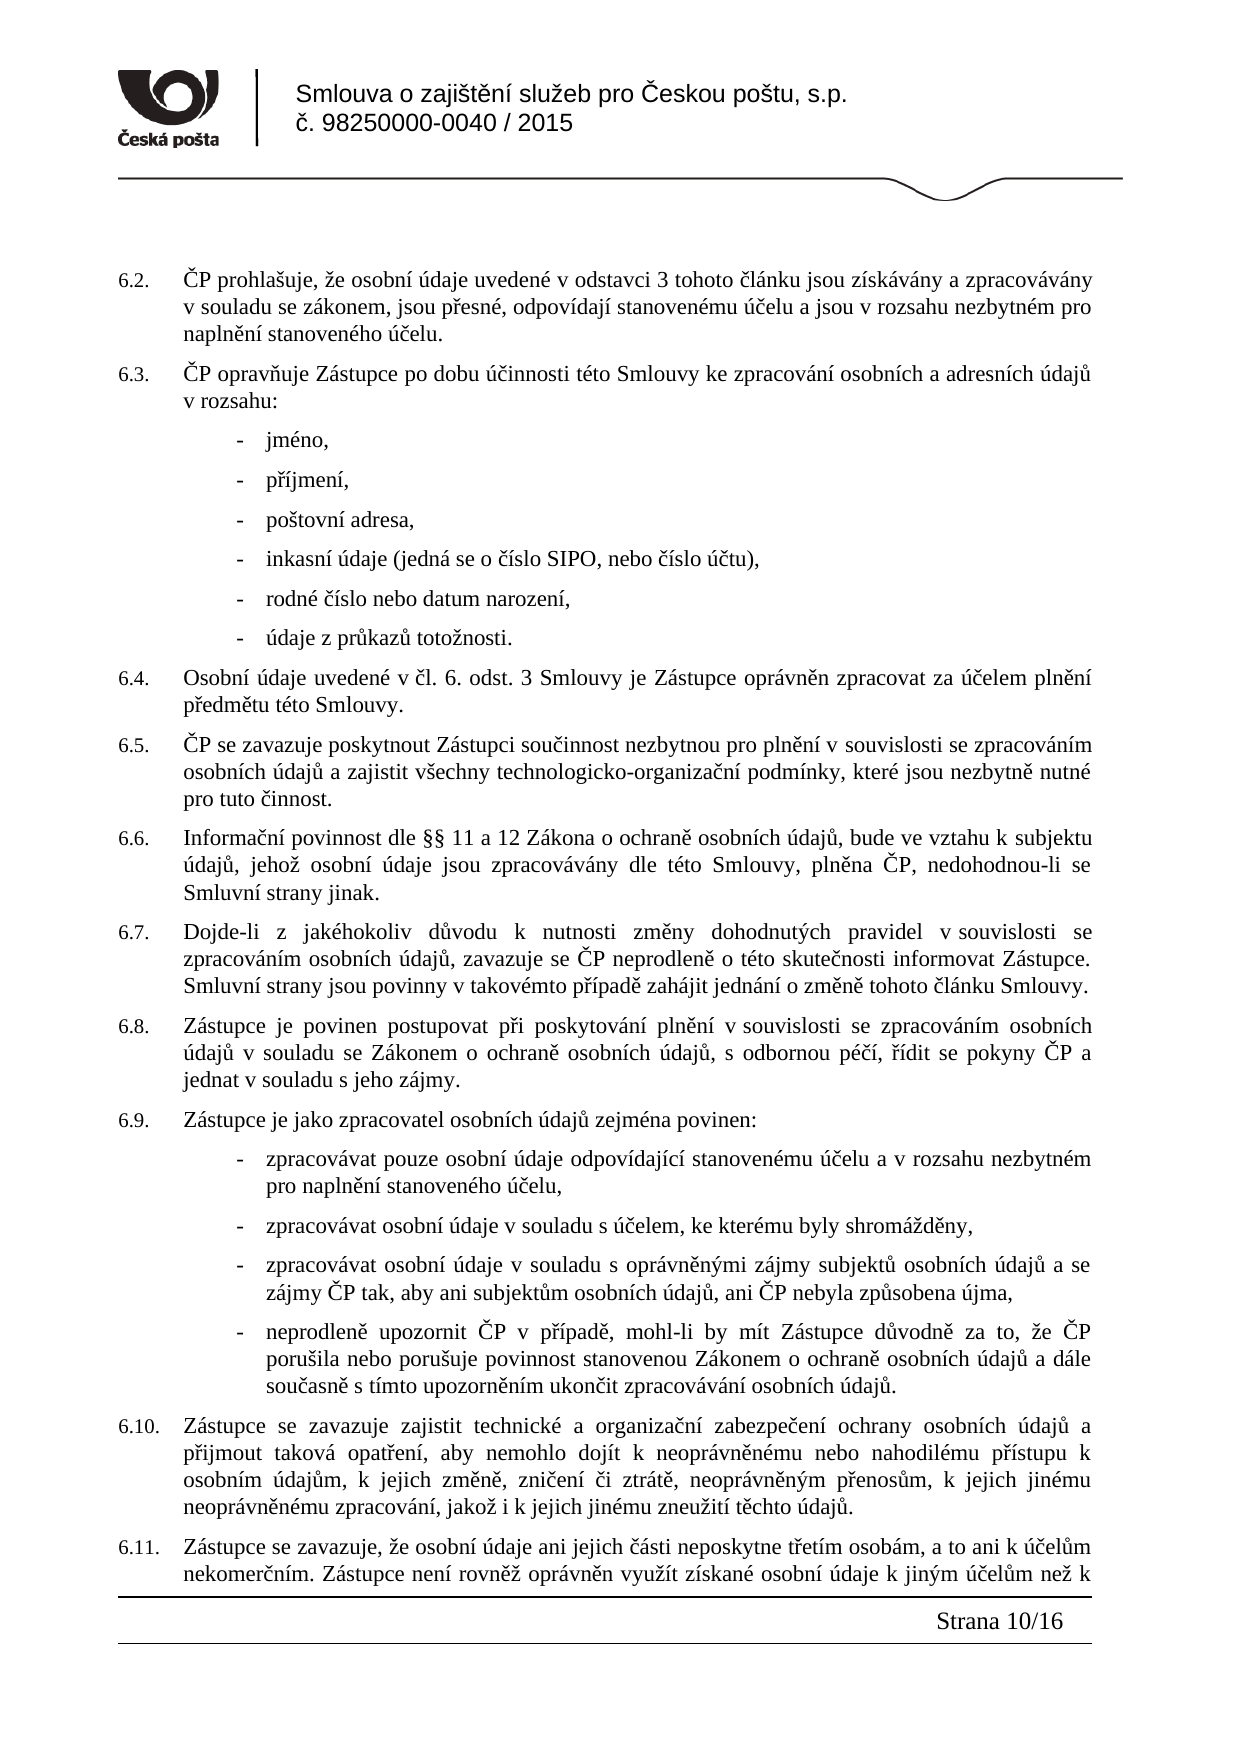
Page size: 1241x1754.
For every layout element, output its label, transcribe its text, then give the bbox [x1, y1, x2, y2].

list rodné číslo nebo datum narození, [236, 584, 1092, 612]
list Informační povinnost dle §§ 11 a 12 Zákona o ochraně osobních údajů, bude ve vztahu k subjektu údajů, jehož osobní údaje jsou zpracovávány dle této Smlouvy, plněna ČP, nedohodnou-li se Smluvní strany jinak. [118, 824, 1092, 905]
list Zástupce se zavazuje zajistit technické a organizační zabezpečení ochrany osobních údajů a přijmout taková opatření, aby nemohlo dojít k neoprávněnému nebo nahodilému přístupu k osobním údajům, k jejich změně, zničení či ztrátě, neoprávněným přenosům, k jejich jinému neoprávněnému zpracování, jakož i k jejich jinému zneužití těchto údajů. [118, 1412, 1092, 1520]
list inkasní údaje (jedná se o číslo SIPO, nebo číslo účtu), [236, 545, 1092, 572]
list jméno, [236, 426, 1092, 453]
list neprodleně upozornit ČP v případě, mohl-li by mít Zástupce důvodně za to, že ČP porušila nebo porušuje povinnost stanovenou Zákonem o ochraně osobních údajů a dále současně s tímto upozorněním ukončit zpracovávání osobních údajů. [236, 1318, 1092, 1399]
list příjmení, [236, 466, 1092, 493]
list zpracovávat osobní údaje v souladu s oprávněnými zájmy subjektů osobních údajů a se zájmy ČP tak, aby ani subjektům osobních údajů, ani ČP nebyla způsobena újma, [236, 1251, 1092, 1305]
picture [118, 70, 219, 148]
list ČP opravňuje Zástupce po dobu účinnosti této Smlouvy ke zpracování osobních a adresních údajů v rozsahu: [118, 359, 1092, 414]
list zpracovávat osobní údaje v souladu s účelem, ke kterému byly shromážděny, [236, 1212, 1092, 1239]
list Dojde-li z jakéhokoliv důvodu k nutnosti změny dohodnutých pravidel v souvislosti se zpracováním osobních údajů, zavazuje se ČP neprodleně o této skutečnosti informovat Zástupce. Smluvní strany jsou povinny v takovémto případě zahájit jednání o změně tohoto článku Smlouvy. [118, 918, 1092, 999]
list ČP prohlašuje, že osobní údaje uvedené v odstavci 3 tohoto článku jsou získávány a zpracovávány v souladu se zákonem, jsou přesné, odpovídají stanovenému účelu a jsou v rozsahu nezbytném pro naplnění stanoveného účelu. [118, 266, 1092, 347]
list ČP se zavazuje poskytnout Zástupci součinnost nezbytnou pro plnění v souvislosti se zpracováním osobních údajů a zajistit všechny technologicko-organizační podmínky, které jsou nezbytně nutné pro tuto činnost. [118, 730, 1092, 812]
list Zástupce je jako zpracovatel osobních údajů zejména povinen: [118, 1105, 1092, 1132]
list zpracovávat pouze osobní údaje odpovídající stanovenému účelu a v rozsahu nezbytném pro naplnění stanoveného účelu, [236, 1145, 1092, 1199]
picture [118, 177, 1123, 201]
list poštovní adresa, [236, 505, 1092, 532]
list Osobní údaje uvedené v čl. 6. odst. 3 Smlouvy je Zástupce oprávněn zpracovat za účelem plnění předmětu této Smlouvy. [118, 664, 1092, 718]
list Zástupce je povinen postupovat při poskytování plnění v souvislosti se zpracováním osobních údajů v souladu se Zákonem o ochraně osobních údajů, s odbornou péčí, řídit se pokyny ČP a jednat v souladu s jeho zájmy. [118, 1012, 1092, 1093]
list údaje z průkazů totožnosti. [236, 624, 1092, 651]
